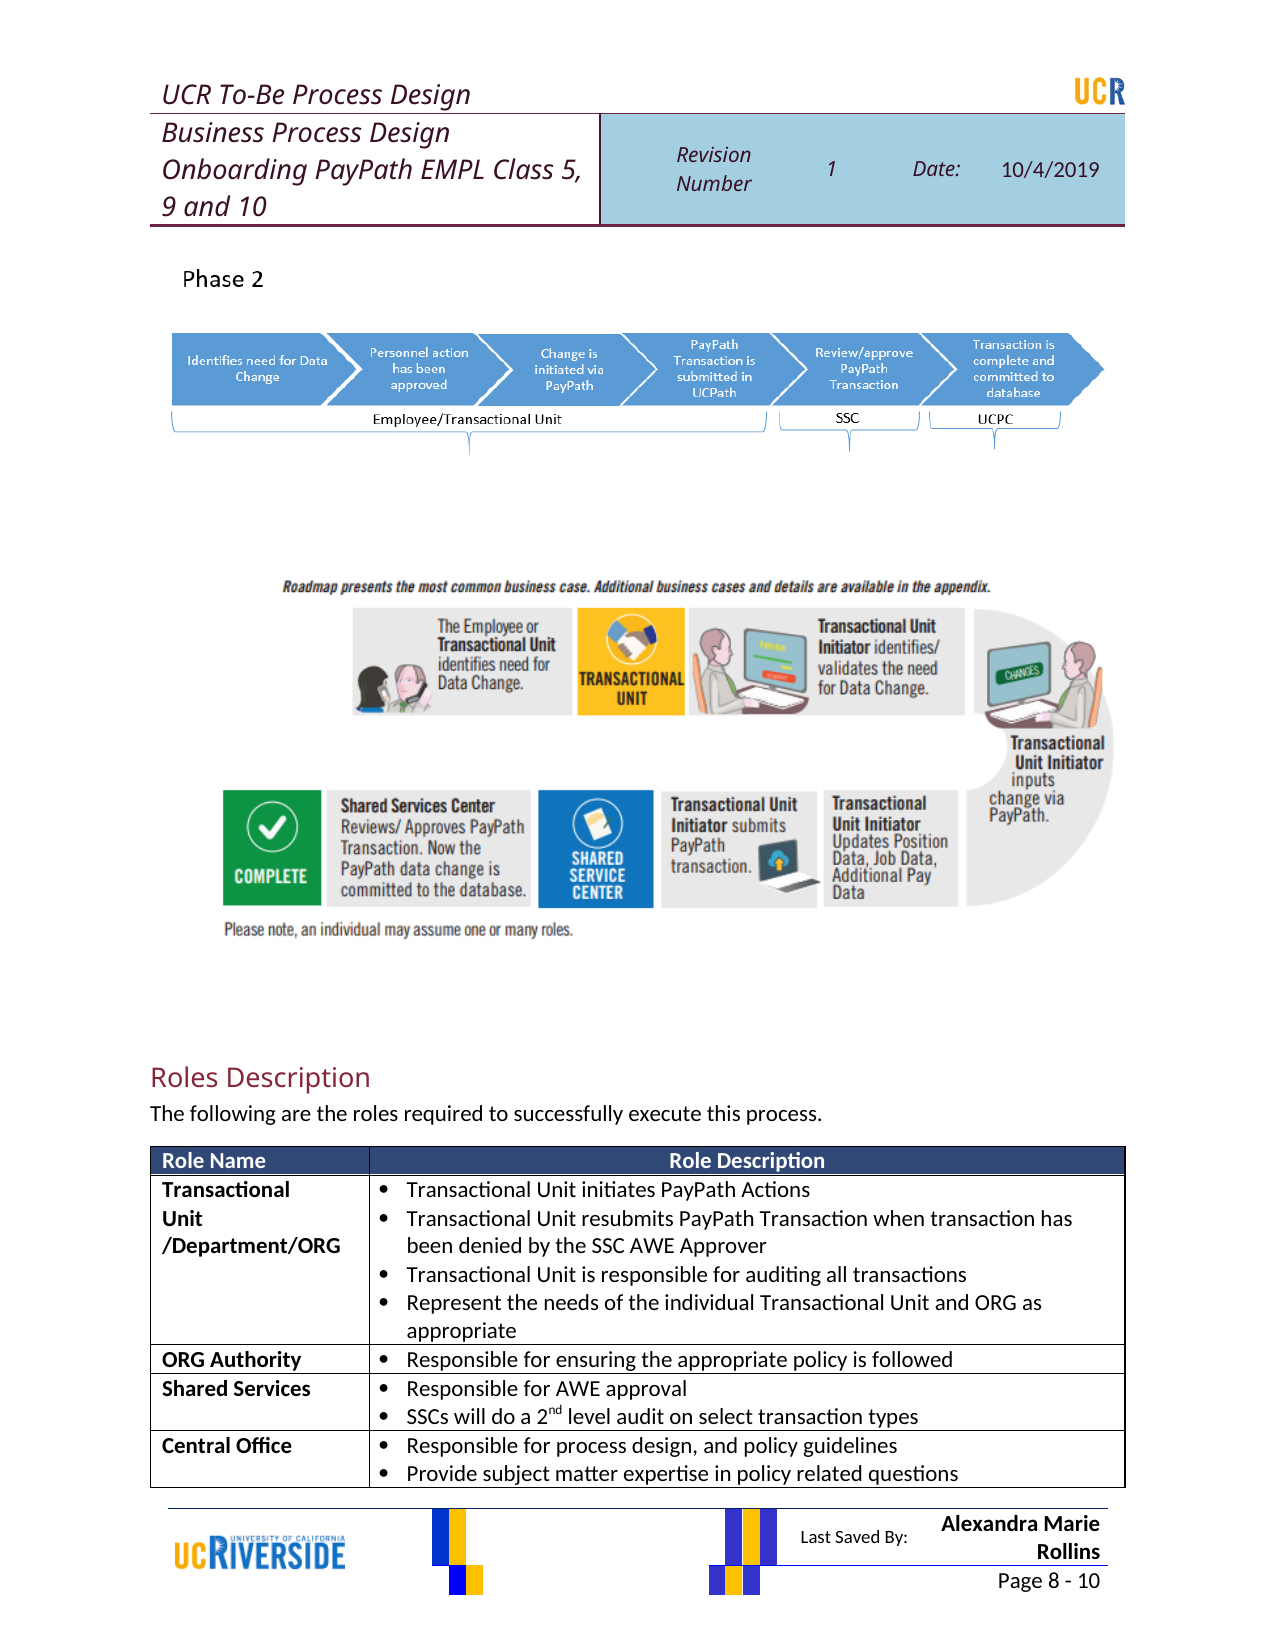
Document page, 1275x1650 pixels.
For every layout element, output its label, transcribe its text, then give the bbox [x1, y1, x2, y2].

table_cell Responsible for ensuring the appropriate policy is followed [370, 1345, 1124, 1373]
picture [175, 1522, 345, 1583]
table_header Role Description [370, 1147, 1124, 1174]
table_cell Transactional Unit initiates PayPath Actions Transactional Unit resubmits PayPath Transaction when transaction has been denied by the SSC AWE Approver Transactional Unit is responsible for auditing all transactions Represent the needs of the individual Transactional Unit and ORG as appropriate [370, 1176, 1124, 1344]
picture [150, 255, 1125, 512]
subtitle Roles Description [150, 1059, 1125, 1096]
table_cell Central Office [151, 1431, 369, 1487]
table_cell Responsible for AWE approval SSCs will do a 2nd level audit on select transaction types [370, 1374, 1124, 1430]
table_cell ORG Authority [151, 1345, 369, 1373]
picture [1073, 75, 1125, 106]
table_header Role Name [151, 1147, 369, 1174]
table_cell Transactional Unit /Department/ORG [151, 1176, 369, 1344]
table_cell Responsible for process design, and policy guidelines Provide subject matter expertise in policy related questions [370, 1431, 1124, 1487]
table_cell Shared Services [151, 1374, 369, 1430]
picture [150, 570, 1114, 994]
text The following are the roles required to successfully execute this process. [150, 1099, 1125, 1127]
